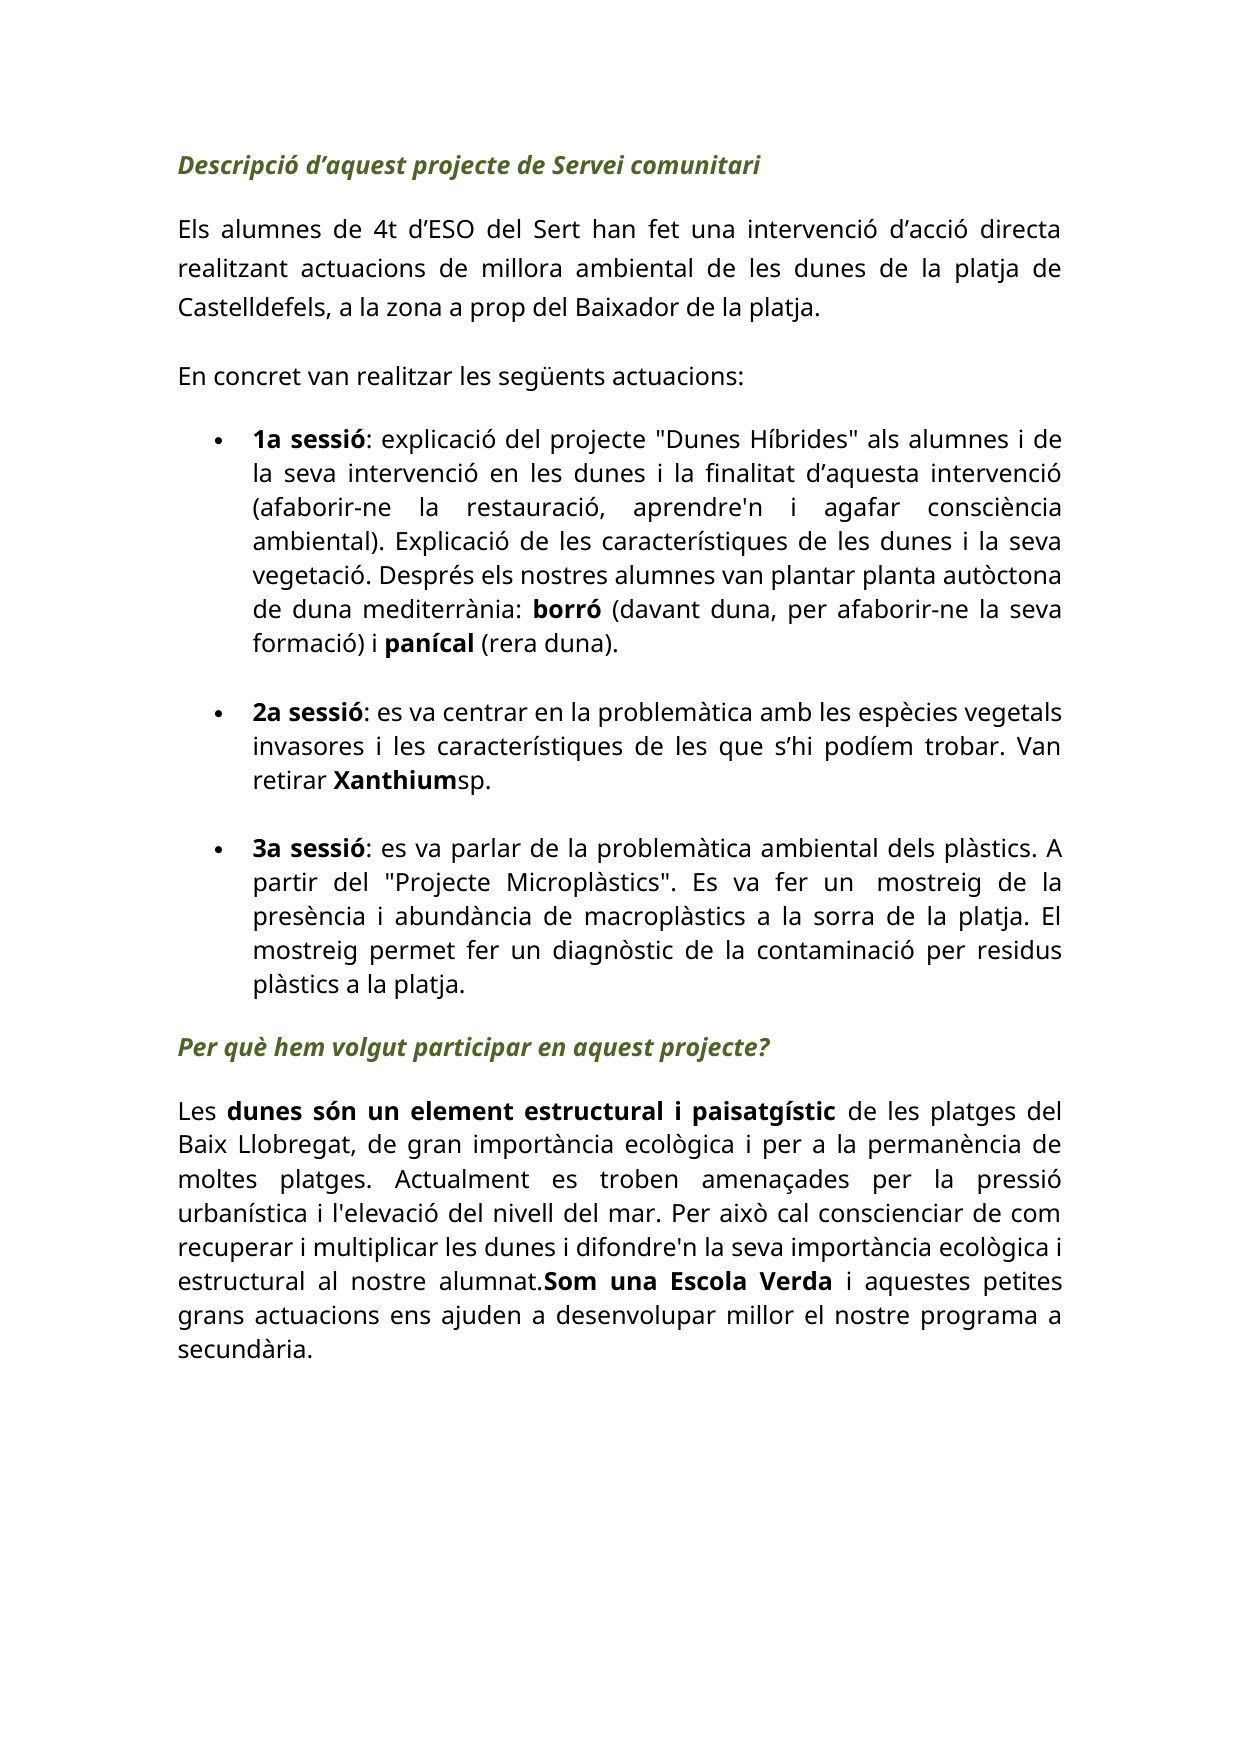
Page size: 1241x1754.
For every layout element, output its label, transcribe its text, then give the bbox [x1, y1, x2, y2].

list 2a sessió: es va centrar en la problemàtica amb les espècies vegetals invasores i les característiques de les que s’hi podíem trobar. Van retirar Xanthiumsp. [215, 694, 1063, 796]
list 1a sessió: explicació del projecte "Dunes Híbrides" als alumnes i de la seva intervenció en les dunes i la finalitat d’aquesta intervenció (afaborir-ne la restauració, aprendre'n i agafar consciència ambiental). Explicació de les característiques de les dunes i la seva vegetació. Després els nostres alumnes van plantar planta autòctona de duna mediterrània: borró (davant duna, per afaborir-ne la seva formació) i panícal (rera duna). [215, 422, 1063, 660]
text Els alumnes de 4t d’ESO del Sert han fet una intervenció d’acció directa realitzant actuacions de millora ambiental de les dunes de la platja de Castelldefels, a la zona a prop del Baixador de la platja. [177, 212, 1063, 324]
text En concret van realitzar les següents actuacions: [177, 358, 1063, 392]
text Per què hem volgut participar en aquest projecte? [177, 1030, 1063, 1064]
list 3a sessió: es va parlar de la problemàtica ambiental dels plàstics. A partir del "Projecte Microplàstics". Es va fer un mostreig de la presència i abundància de macroplàstics a la sorra de la platja. El mostreig permet fer un diagnòstic de la contaminació per residus plàstics a la platja. [215, 830, 1063, 1001]
subtitle Descripció d’aquest projecte de Servei comunitari [177, 148, 1063, 182]
text Les dunes són un element estructural i paisatgístic de les platges del Baix Llobregat, de gran importància ecològica i per a la permanència de moltes platges. Actualment es troben amenaçades per la pressió urbanística i l'elevació del nivell del mar. Per això cal conscienciar de com recuperar i multiplicar les dunes i difondre'n la seva importància ecològica i estructural al nostre alumnat.Som una Escola Verda i aquestes petites grans actuacions ens ajuden a desenvolupar millor el nostre programa a secundària. [177, 1093, 1063, 1366]
